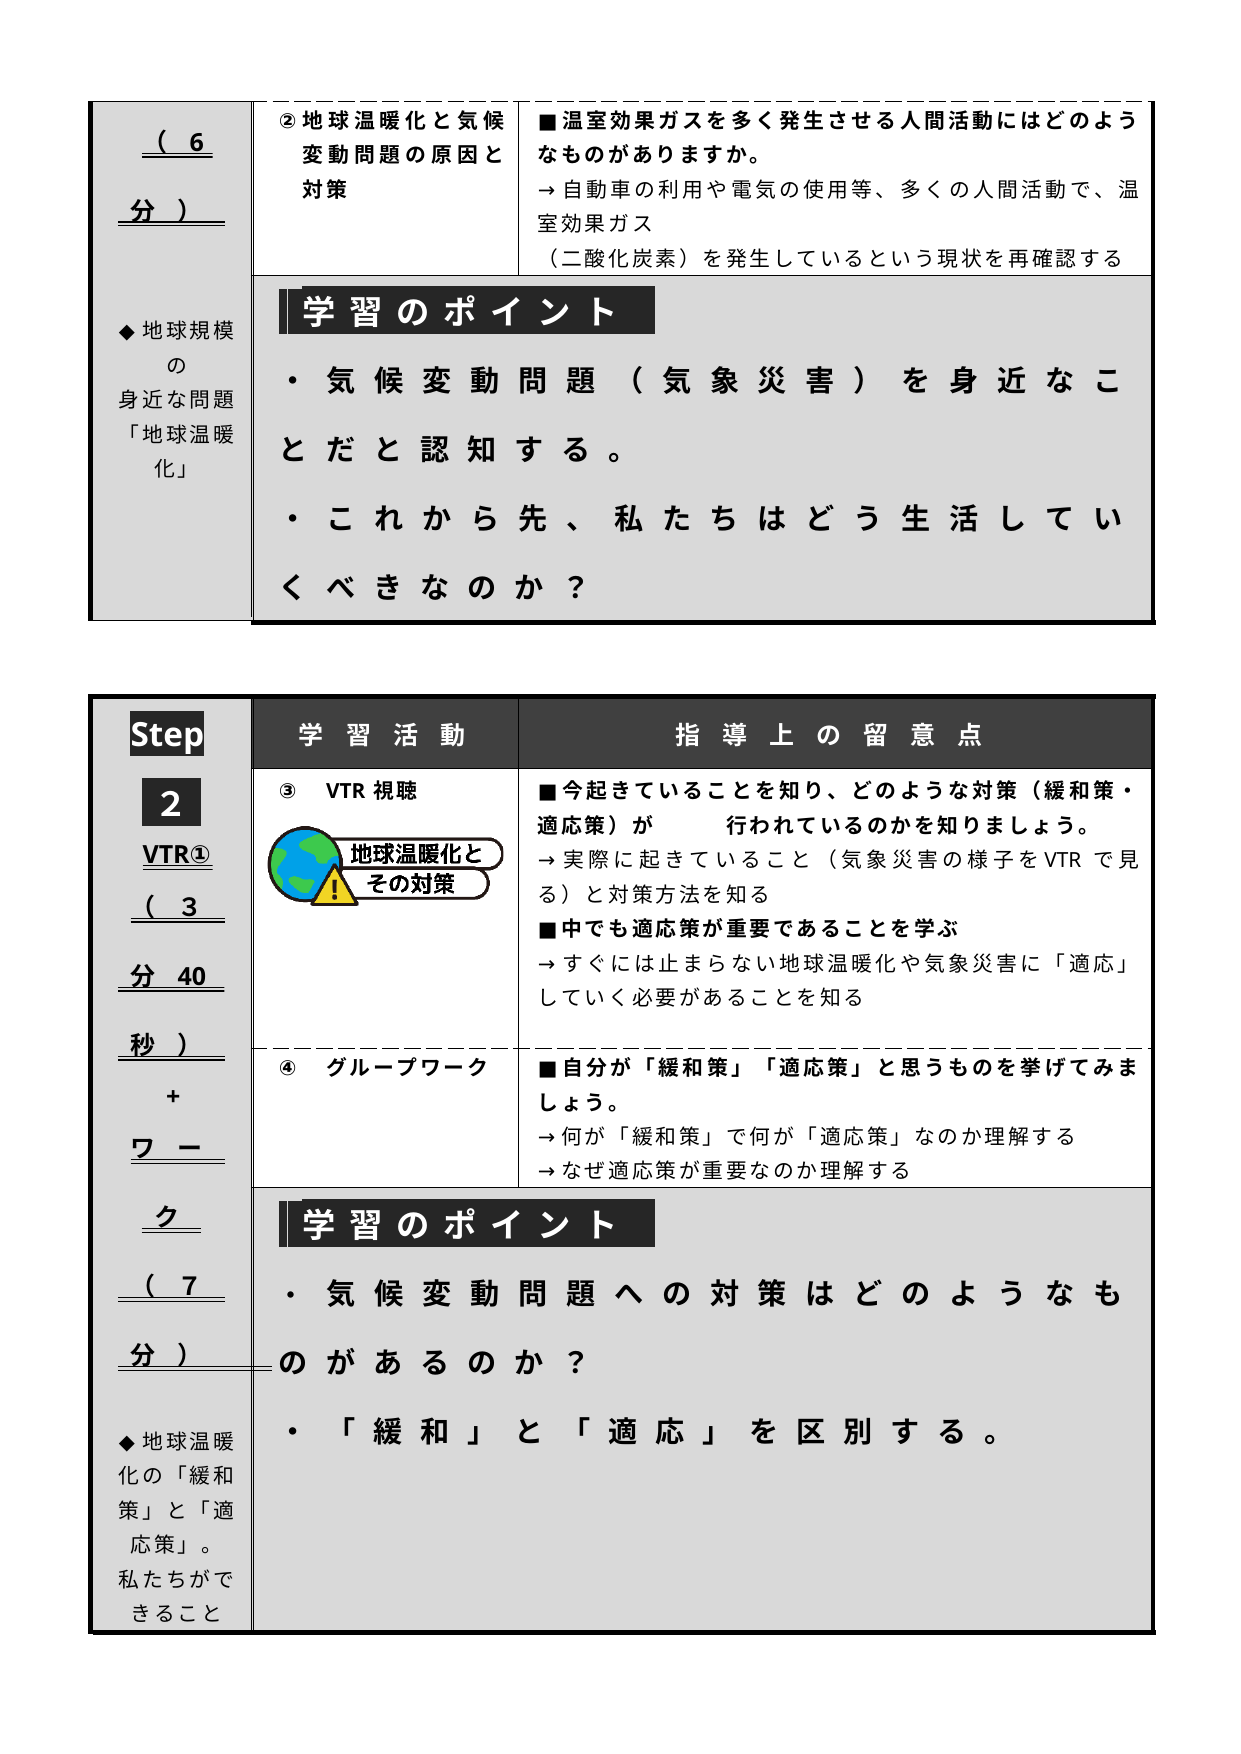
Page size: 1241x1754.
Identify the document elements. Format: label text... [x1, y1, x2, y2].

picture [267, 826, 504, 906]
table_header Step２ VTR① （３分40秒） + ワーク（７分） ◆地球温暖化の「緩和策」と「適応策」。 私たちができることは？ [93, 699, 251, 1630]
table_cell ■今起きていることを知り、どのような対策（緩和策・適応策）が 行われているのかを知りましょう。 →実際に起きていること（気象災害の様子をVTRで見る）と対策方法を知る ■中でも適応策が重要であることを学ぶ →すぐには止まらない地球温暖化や気象災害に「適応」していく必要があることを知る [519, 769, 1151, 1048]
table_cell ④ グループワーク [254, 1048, 518, 1187]
table_header 学習活動 [254, 699, 518, 768]
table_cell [254, 1188, 1151, 1630]
table_cell ③ VTR視聴 [254, 769, 518, 1048]
table_cell 学習のポイント ・気候変動問題（気象災害）を身近なことだと認知する。 ・これから先、私たちはどう生活していくべきなのか？ [254, 276, 1151, 620]
table_header 指導上の留意点 [519, 699, 1151, 768]
table_cell 地球温暖化と気候変動問題の原因と対策 [254, 101, 518, 274]
table_cell ■自分が「緩和策」「適応策」と思うものを挙げてみましょう。 →何が「緩和策」で何が「適応策」なのか理解する →なぜ適応策が重要なのか理解する [519, 1048, 1151, 1187]
table_cell 温室効果ガスを多く発生させる人間活動にはどのようなものがありますか。 →自動車の利用や電気の使用等、多くの人間活動で、温室効果ガス （二酸化炭素）を発生しているという現状を再確認する [519, 101, 1151, 274]
